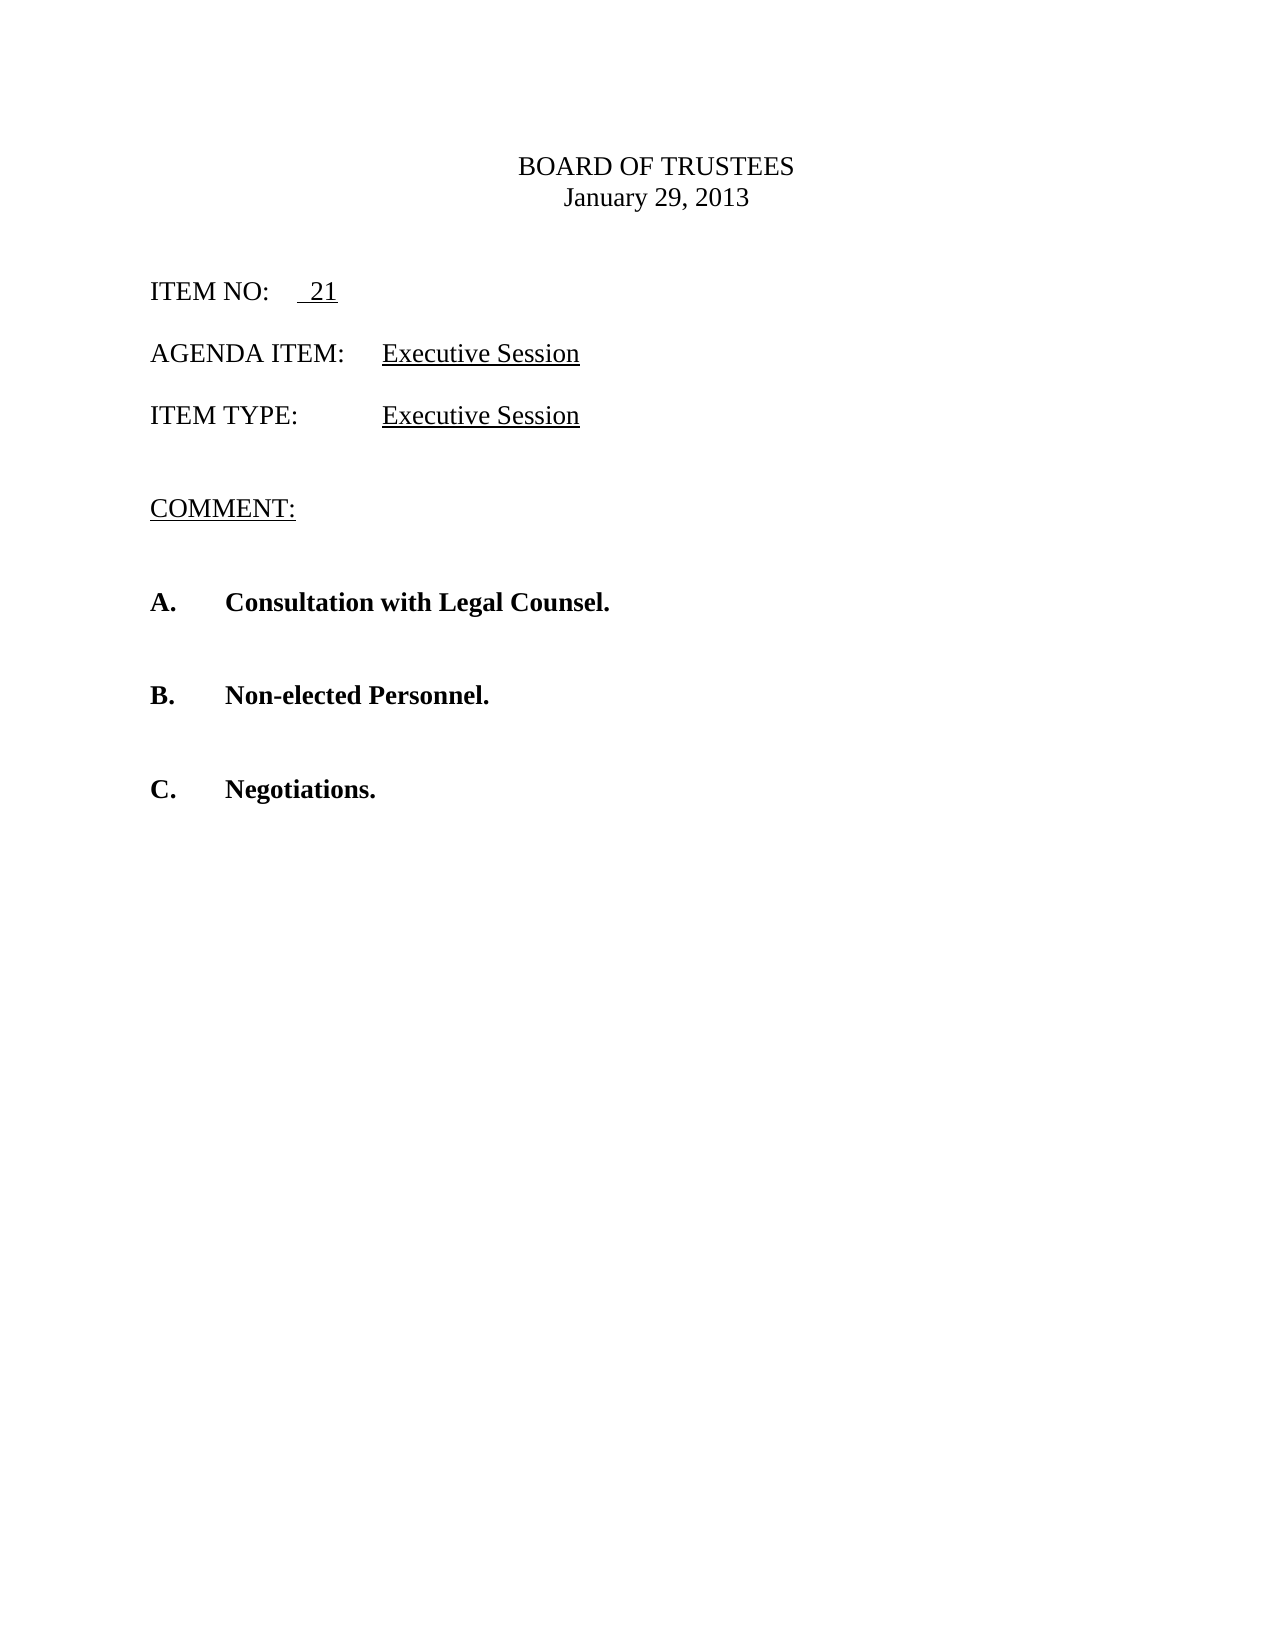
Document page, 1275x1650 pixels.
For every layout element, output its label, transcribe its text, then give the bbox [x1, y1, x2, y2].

list Non-elected Personnel. [150, 679, 1162, 711]
list Negotiations. [150, 773, 1162, 804]
text January 29, 2013 [150, 181, 1162, 212]
text AGENDA ITEM: Executive Session [150, 337, 1162, 368]
text ITEM NO: 21 [150, 274, 1162, 306]
text COMMENT: [150, 493, 1162, 524]
text ITEM TYPE: Executive Session [150, 399, 1162, 430]
list Consultation with Legal Counsel. [150, 586, 1162, 617]
text BOARD OF TRUSTEES [150, 150, 1162, 181]
